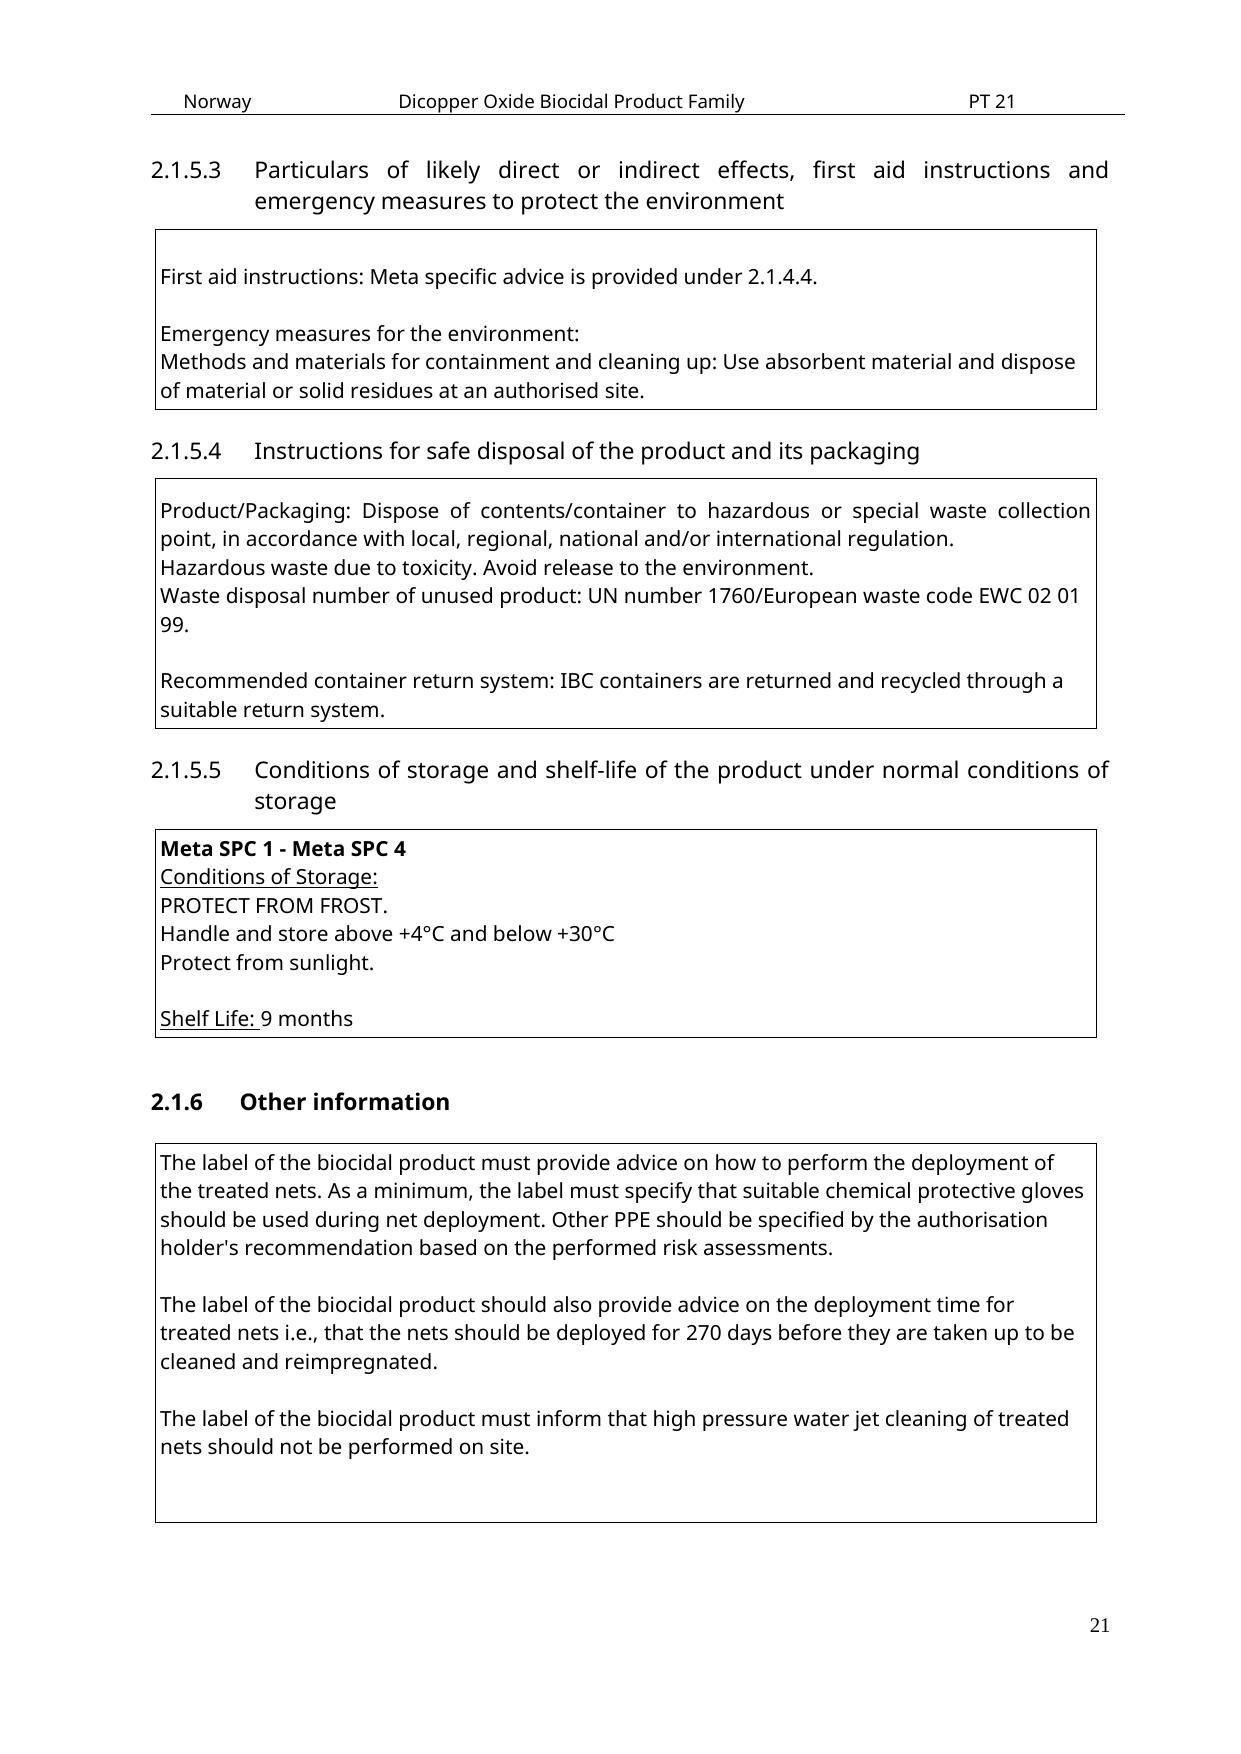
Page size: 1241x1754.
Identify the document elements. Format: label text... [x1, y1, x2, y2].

subtitle Other information [151, 1086, 1110, 1118]
subtitle Conditions of storage and shelf-life of the product under normal conditions of storage [151, 754, 1110, 816]
table_header Product/Packaging: Dispose of contents/container to hazardous or special waste collection point, in accordance with local, regional, national and/or international regulation. Hazardous waste due to toxicity. Avoid release to the environment. Waste disposal number of unused product: UN number 1760/European waste code EWC 02 01 99. Recommended container return system: IBC containers are returned and recycled through a suitable return system. [156, 479, 1096, 728]
table_header Meta SPC 1 - Meta SPC 4 Conditions of Storage: PROTECT FROM FROST. Handle and store above +4°C and below +30°C Protect from sunlight. Shelf Life: 9 months [156, 830, 1096, 1037]
subtitle Particulars of likely direct or indirect effects, first aid instructions and emergency measures to protect the environment [151, 153, 1110, 216]
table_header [156, 1144, 1096, 1522]
subtitle Instructions for safe disposal of the product and its packaging [151, 434, 1110, 466]
table_header First aid instructions: Meta specific advice is provided under 2.1.4.4. Emergency measures for the environment: Methods and materials for containment and cleaning up: Use absorbent material and dispose of material or solid residues at an authorised site. [156, 230, 1096, 408]
